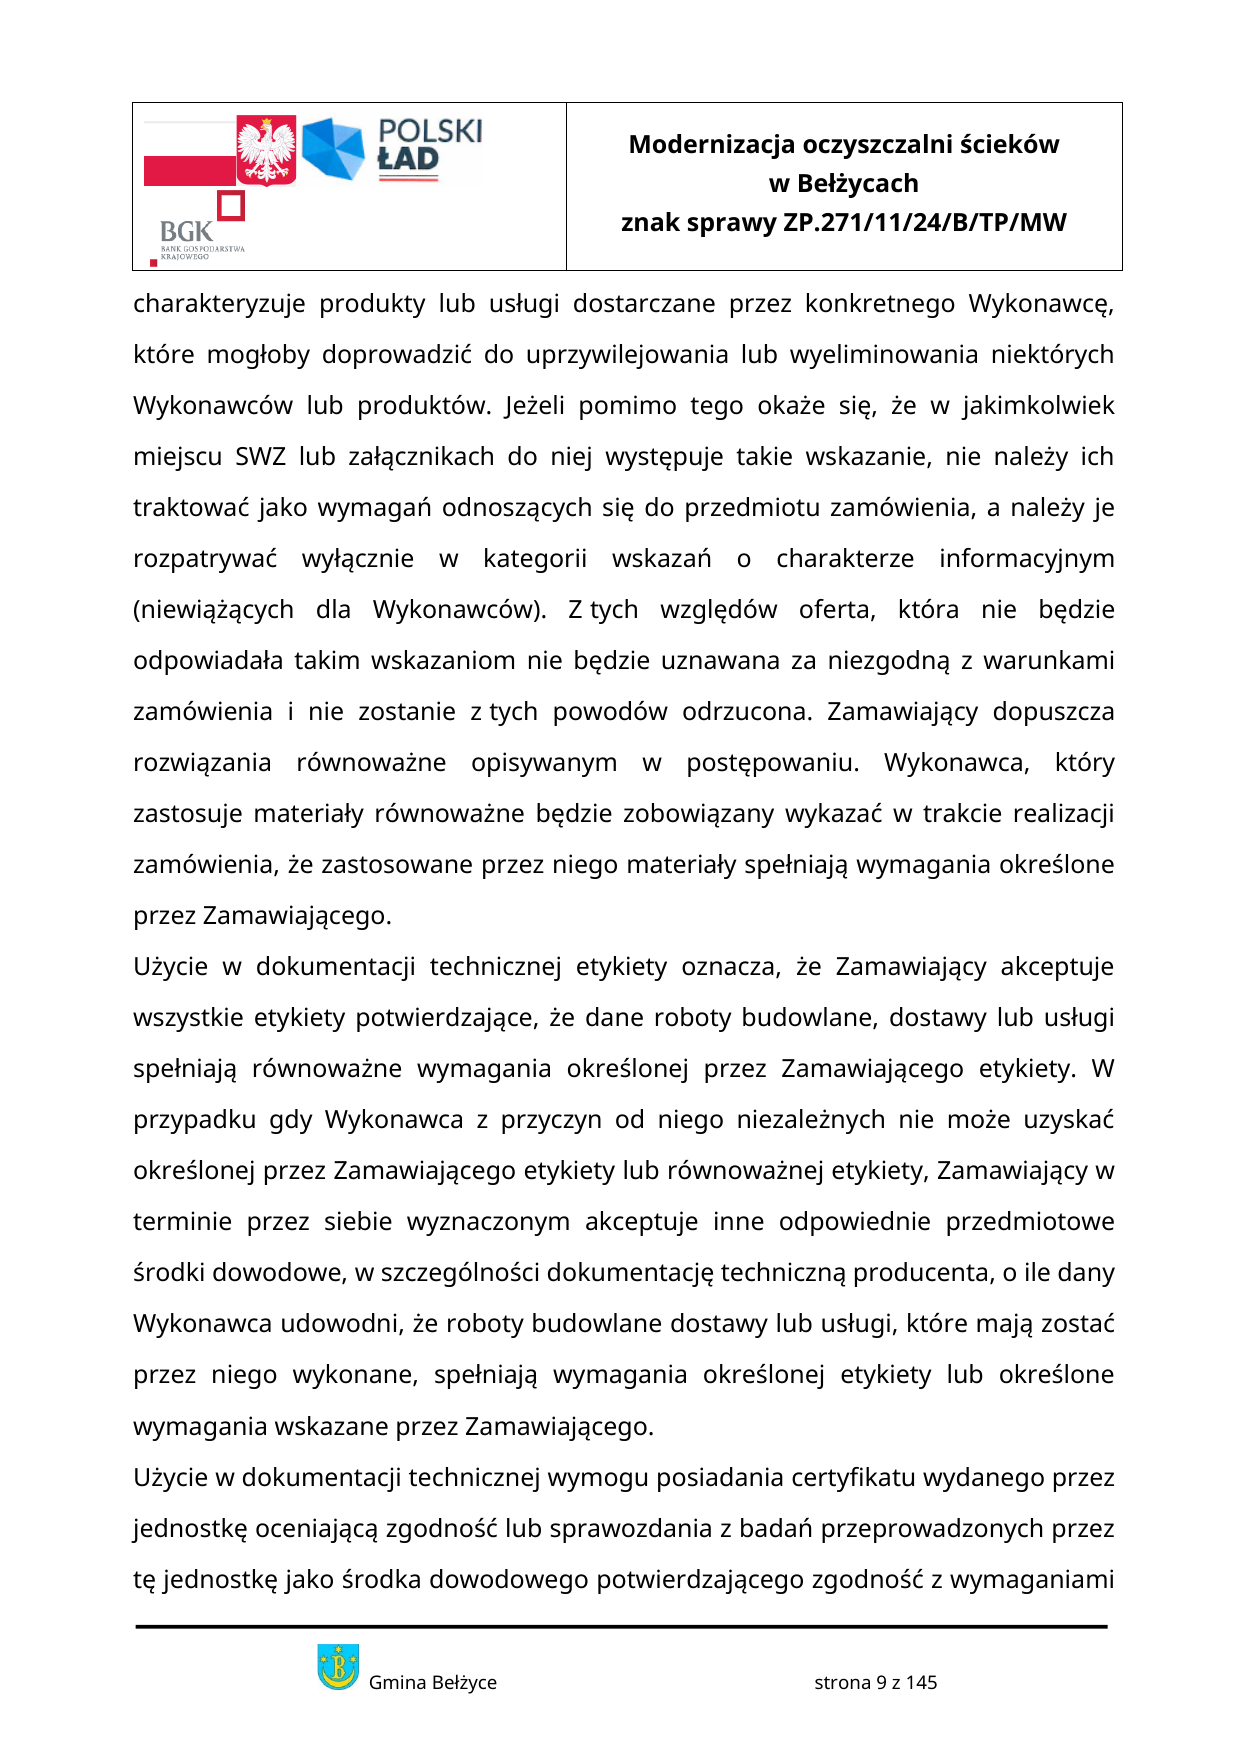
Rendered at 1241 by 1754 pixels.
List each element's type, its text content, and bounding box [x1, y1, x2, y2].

picture [144, 108, 484, 270]
picture [349, 1655, 359, 1664]
text Użycie w dokumentacji technicznej etykiety oznacza, że Zamawiający akceptuje wszystkie etykiety potwierdzające, że dane roboty budowlane, dostawy lub usługi spełniają równoważne wymagania określonej przez Zamawiającego etykiety. W przypadku gdy Wykonawca z przyczyn od niego niezależnych nie może uzyskać określonej przez Zamawiającego etykiety lub równoważnej etykiety, Zamawiający w terminie przez siebie wyznaczonym akceptuje inne odpowiednie przedmiotowe środki dowodowe, w szczególności dokumentację techniczną producenta, o ile dany Wykonawca udowodni, że roboty budowlane dostawy lub usługi, które mają zostać przez niego wykonane, spełniają wymagania określonej etykiety lub określone wymagania wskazane przez Zamawiającego. [133, 949, 1116, 1442]
picture [317, 1644, 359, 1690]
